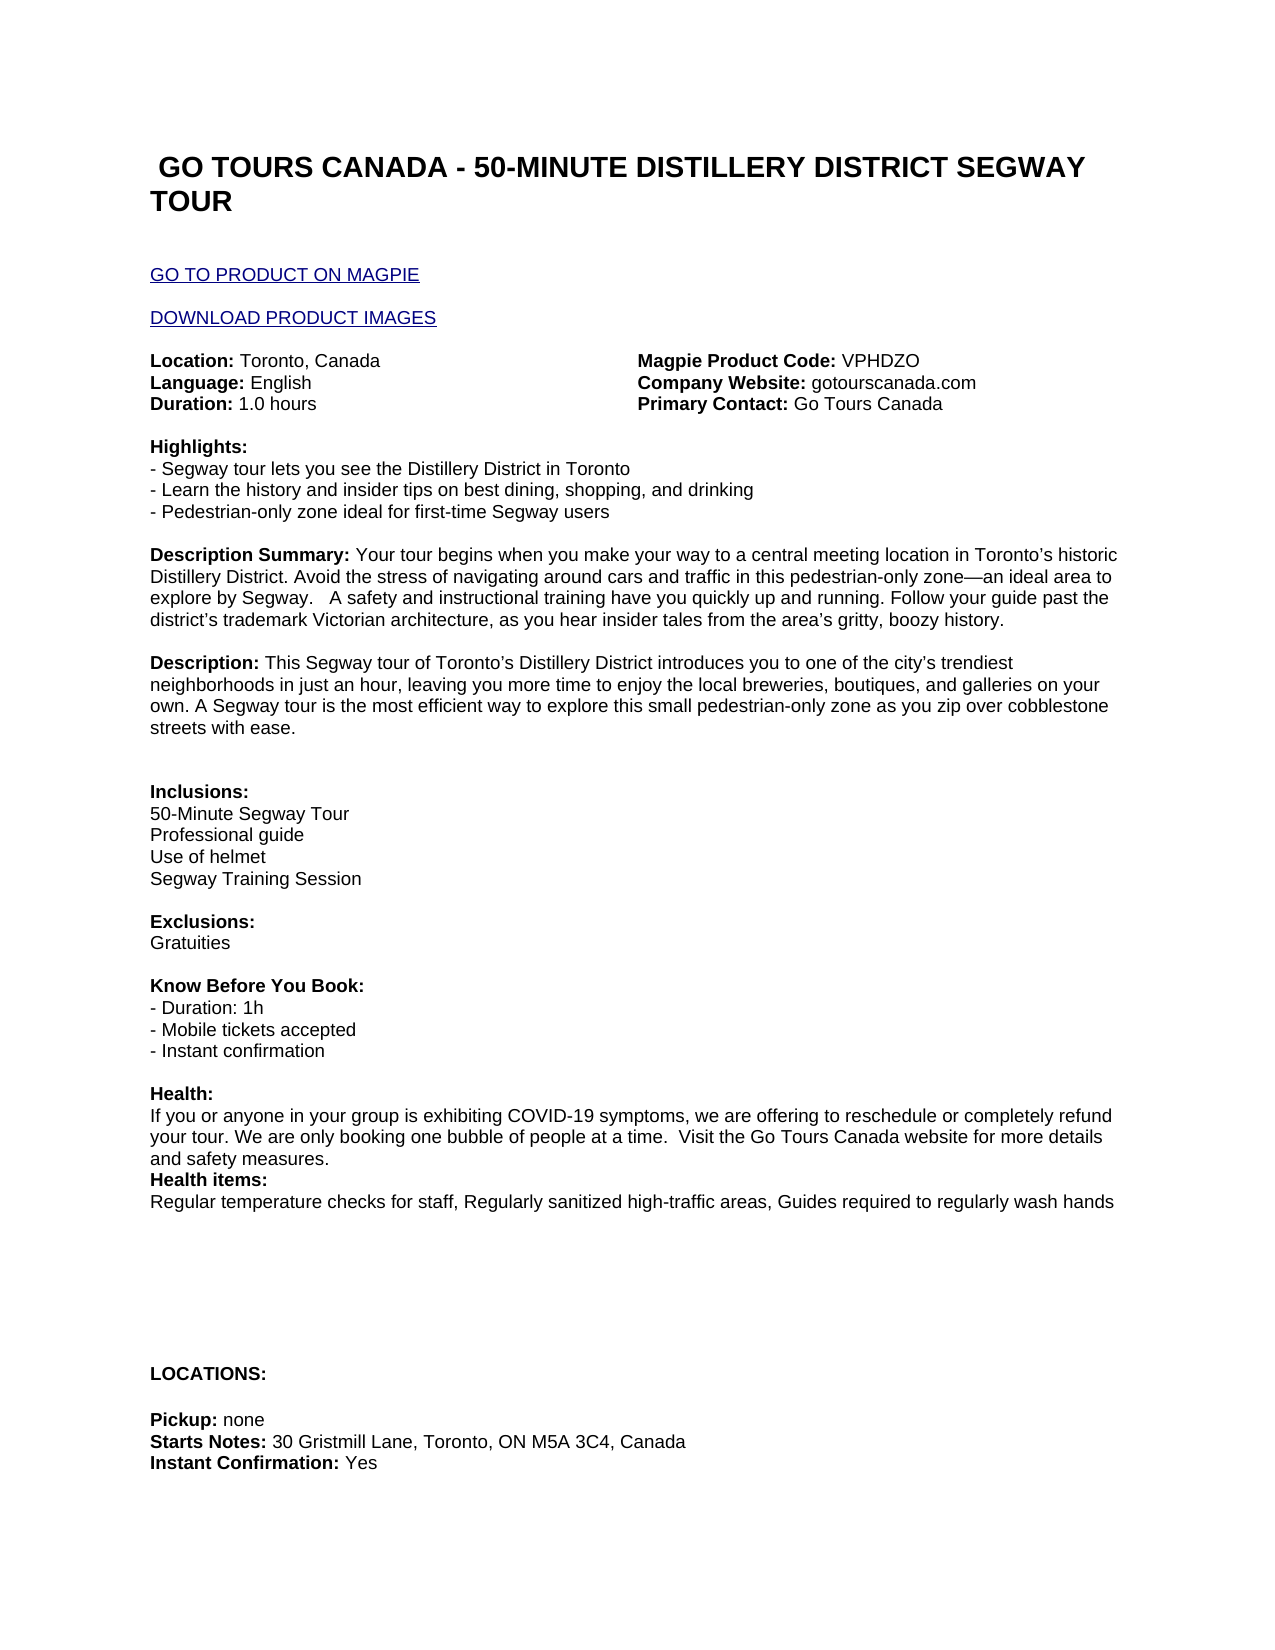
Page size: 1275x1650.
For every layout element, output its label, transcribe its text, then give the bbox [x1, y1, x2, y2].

text - Pedestrian-only zone ideal for first-time Segway users [150, 501, 1125, 522]
text - Learn the history and insider tips on best dining, shopping, and drinking [150, 479, 1125, 501]
text Description Summary: Your tour begins when you make your way to a central meeting location in Toronto’s historic Distillery District. Avoid the stress of navigating around cars and traffic in this pedestrian-only zone—an ideal area to explore by Segway. A safety and instructional training have you quickly up and running. Follow your guide past the district’s trademark Victorian architecture, as you hear insider tales from the area’s gritty, boozy history. [150, 544, 1125, 630]
text Description: This Segway tour of Toronto’s Distillery District introduces you to one of the city’s trendiest neighborhoods in just an hour, leaving you more time to enjoy the local breweries, boutiques, and galleries on your own. A Segway tour is the most efficient way to explore this small pedestrian-only zone as you zip over cobblestone streets with ease. [150, 652, 1125, 738]
subtitle Go Tours Canada - 50-Minute Distillery District Segway Tour [150, 150, 1125, 217]
text - Duration: 1h [150, 997, 1125, 1018]
text Health items: [150, 1169, 1125, 1191]
text 50-Minute Segway Tour [150, 803, 1125, 824]
text - Segway tour lets you see the Distillery District in Toronto [150, 458, 1125, 479]
text GO TO PRODUCT ON MAGPIE [150, 264, 1125, 285]
text Health: [150, 1083, 1125, 1104]
text Regular temperature checks for staff, Regularly sanitized high-traffic areas, Guides required to regularly wash hands [150, 1191, 1125, 1212]
text Starts Notes: 30 Gristmill Lane, Toronto, ON M5A 3C4, Canada [150, 1431, 1125, 1452]
text Pickup: none [150, 1409, 1125, 1431]
text If you or anyone in your group is exhibiting COVID-19 symptoms, we are offering to reschedule or completely refund your tour. We are only booking one bubble of people at a time. Visit the Go Tours Canada website for more details and safety measures. [150, 1104, 1125, 1169]
text Instant Confirmation: Yes [150, 1452, 1125, 1474]
text Highlights: [150, 436, 1125, 458]
text - Mobile tickets accepted [150, 1018, 1125, 1040]
table_header Location: Toronto, Canada Language: English Duration: 1.0 hours [139, 350, 626, 414]
text - Instant confirmation [150, 1040, 1125, 1061]
text DOWNLOAD PRODUCT IMAGES [150, 307, 1125, 328]
text Gratuities [150, 932, 1125, 954]
text Use of helmet [150, 846, 1125, 867]
text Inclusions: [150, 781, 1125, 803]
text Exclusions: [150, 911, 1125, 932]
text Segway Training Session [150, 867, 1125, 889]
table_header Magpie Product Code: VPHDZO Company Website: gotourscanada.com Primary Contact: Go Tours Canada [626, 350, 1114, 414]
text Know Before You Book: [150, 975, 1125, 997]
text Professional guide [150, 824, 1125, 846]
subtitle Locations: [150, 1363, 1125, 1384]
